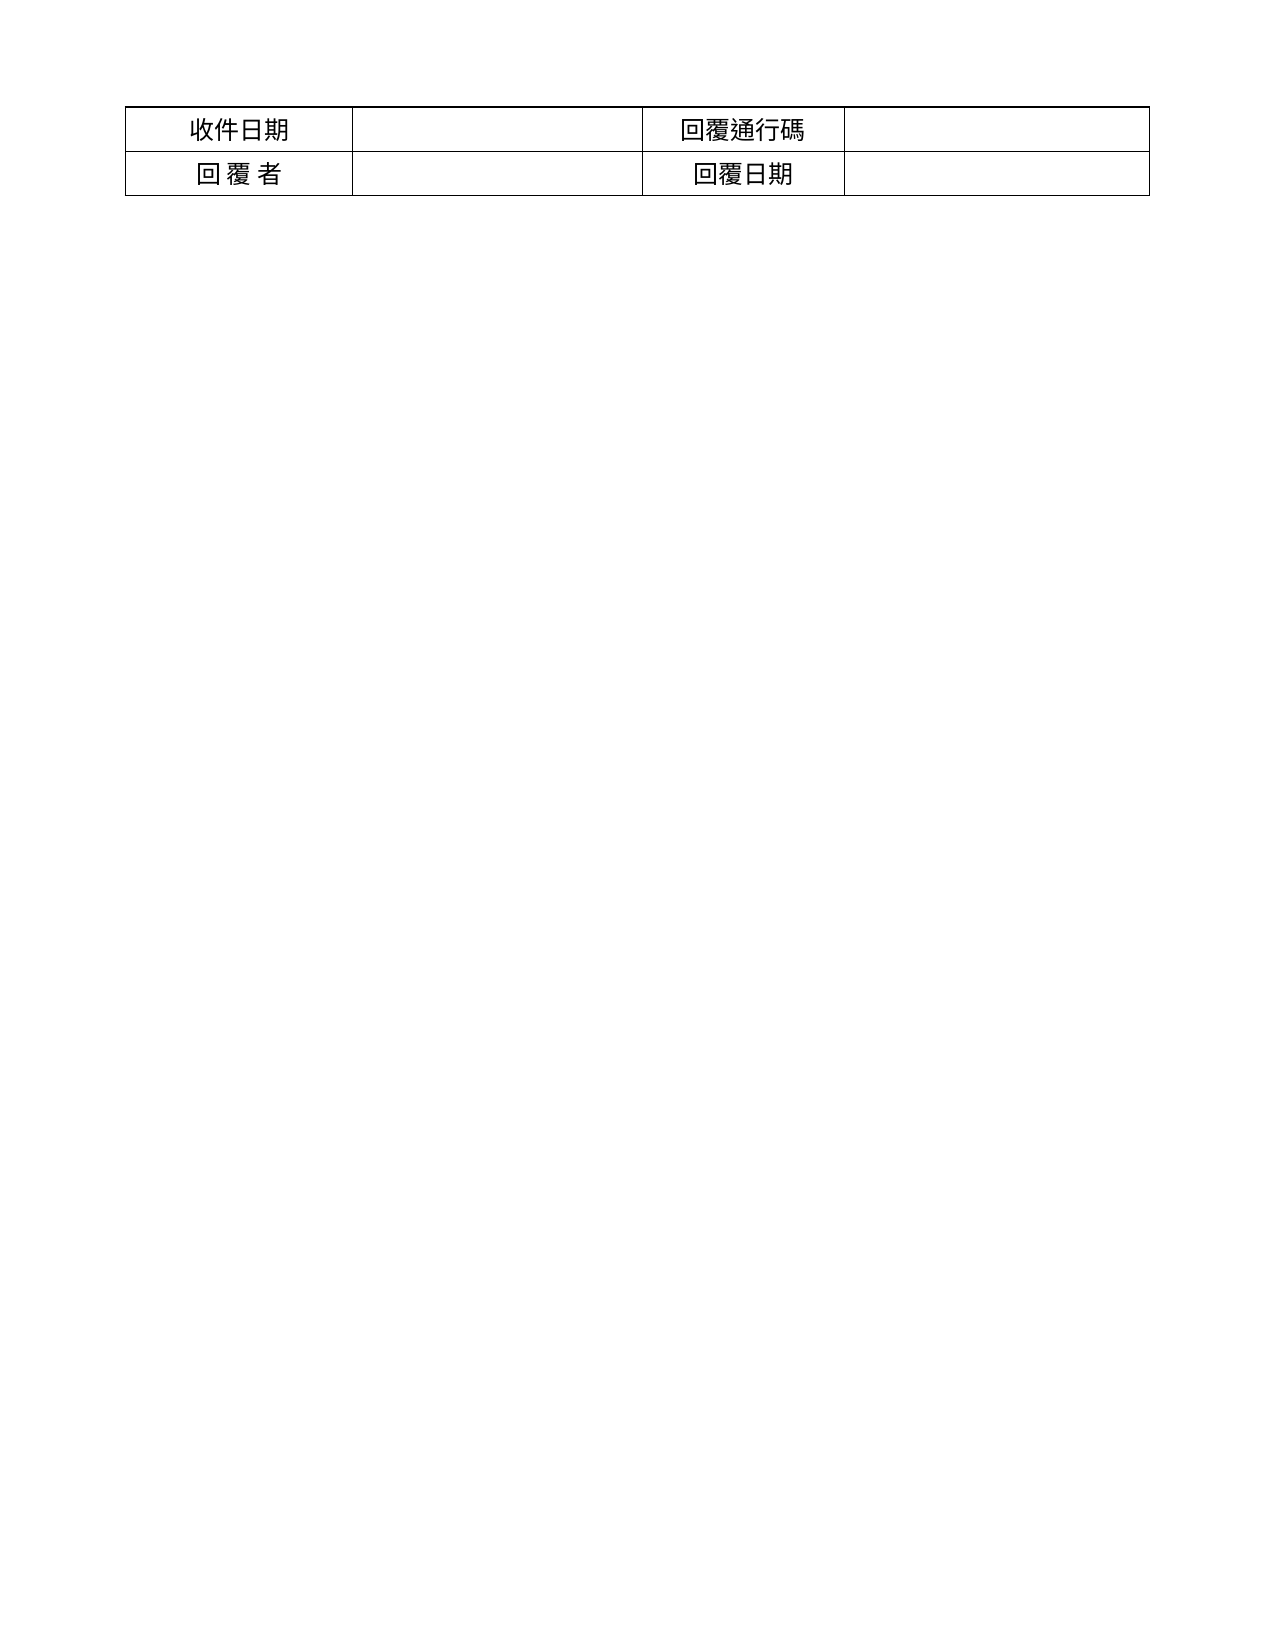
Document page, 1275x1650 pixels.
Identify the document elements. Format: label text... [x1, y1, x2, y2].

table_header [353, 108, 642, 151]
table_header [845, 108, 1149, 151]
table_cell [845, 152, 1149, 195]
table_cell 回 覆 者 [126, 152, 352, 195]
table_cell [353, 152, 642, 195]
table_cell 回覆日期 [643, 152, 844, 195]
table_header 收件日期 [126, 108, 352, 151]
table_header 回覆通行碼 [643, 108, 844, 151]
